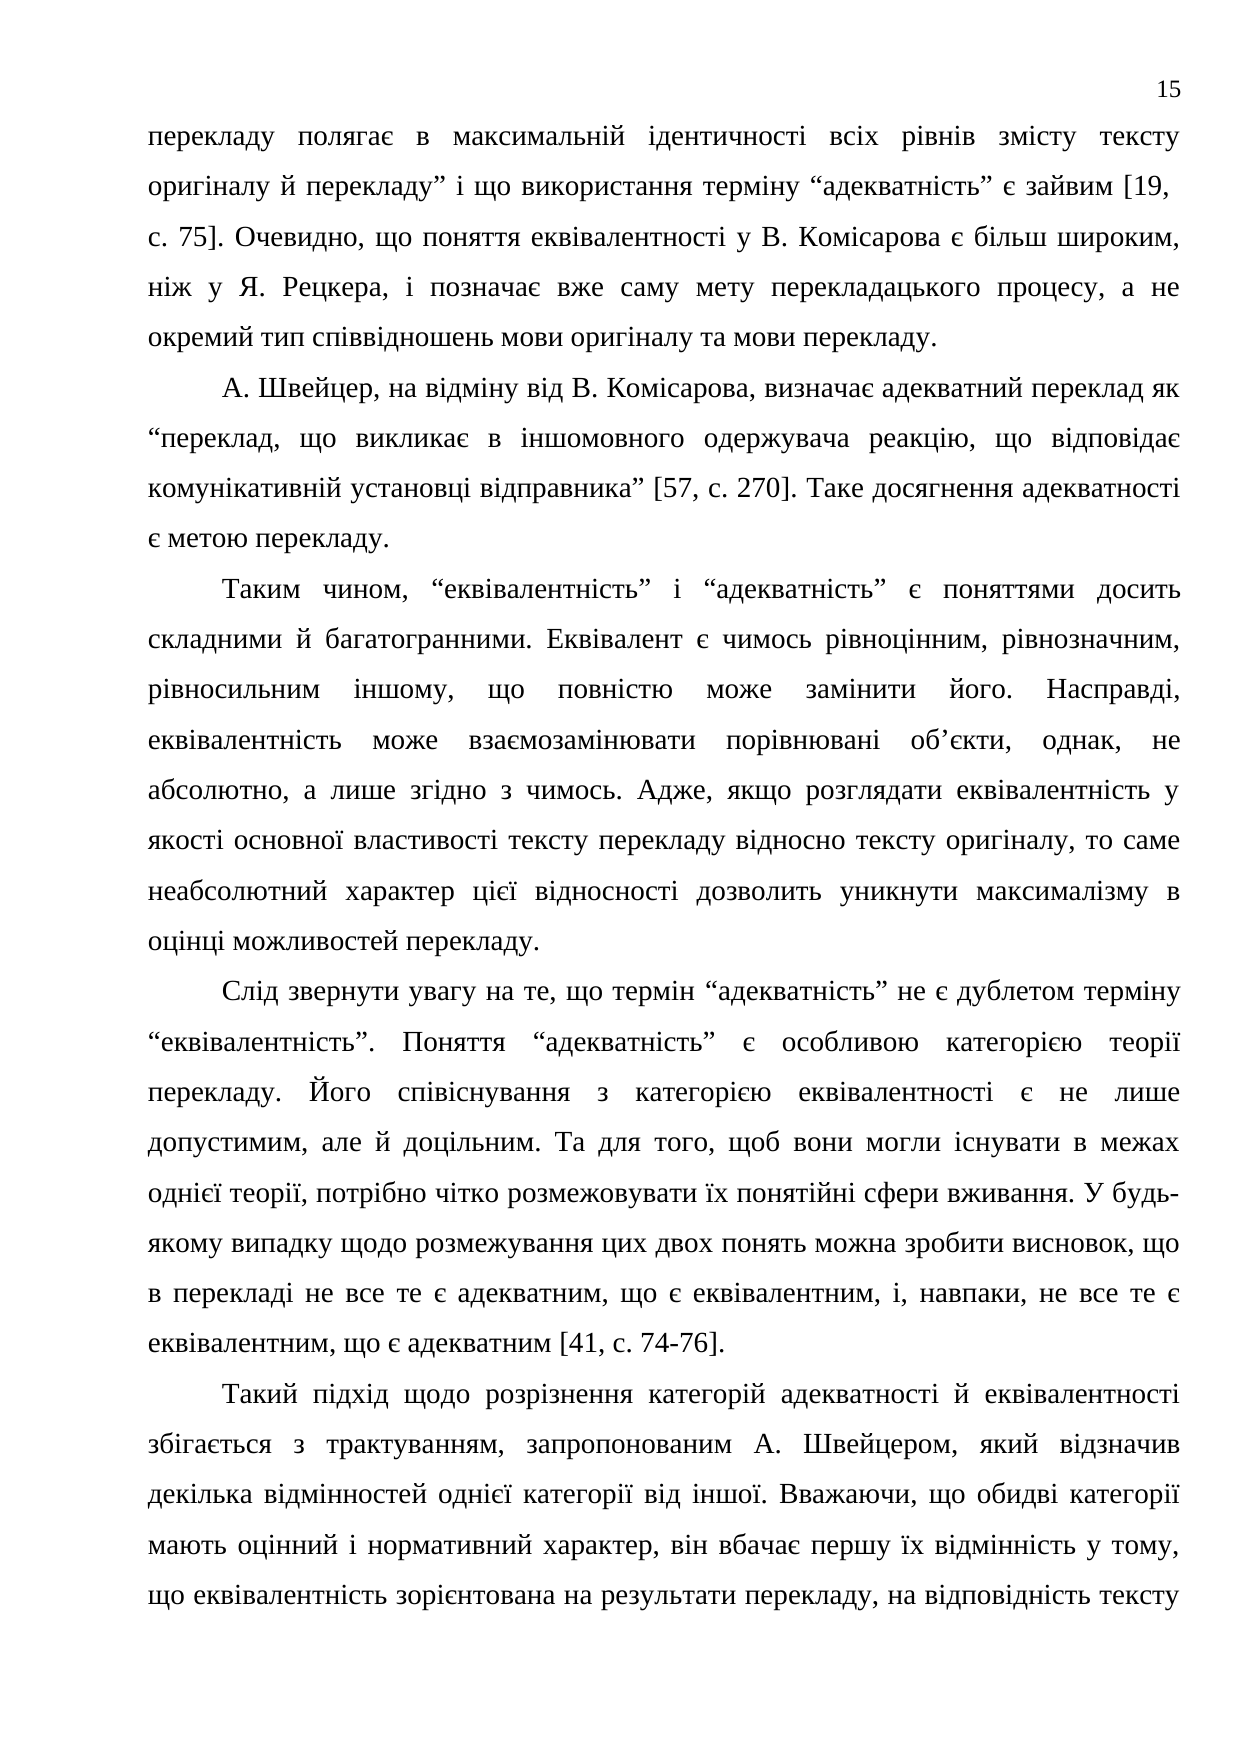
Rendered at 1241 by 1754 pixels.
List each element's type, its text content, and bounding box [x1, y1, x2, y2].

text А. Швейцер, на відміну від В. Комісарова, визначає адекватний переклад як “переклад, що викликає в іншомовного одержувача реакцію, що відповідає комунікативній установці відправника” [57, с. 270]. Таке досягнення адекватності є метою перекладу. [148, 370, 1181, 554]
text Слід звернути увагу на те, що термін “адекватність” не є дублетом терміну “еквівалентність”. Поняття “адекватність” є особливою категорією теорії перекладу. Його співіснування з категорією еквівалентності є не лише допустимим, але й доцільним. Та для того, щоб вони могли існувати в межах однієї теорії, потрібно чітко розмежовувати їх понятійні сфери вживання. У будь-якому випадку щодо розмежування цих двох понять можна зробити висновок, що в перекладі не все те є адекватним, що є еквівалентним, і, навпаки, не все те є еквівалентним, що є адекватним [41, с. 74-76]. [148, 973, 1181, 1359]
text Таким чином, “еквівалентність” і “адекватність” є поняттями досить складними й багатогранними. Еквівалент є чимось рівноцінним, рівнозначним, рівносильним іншому, що повністю може замінити його. Насправді, еквівалентність може взаємозамінювати порівнювані об’єкти, однак, не абсолютно, а лише згідно з чимось. Адже, якщо розглядати еквівалентність у якості основної властивості тексту перекладу відносно тексту оригіналу, то саме неабсолютний характер цієї відносності дозволить уникнути максималізму в оцінці можливостей перекладу. [148, 571, 1181, 957]
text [148, 1376, 1181, 1611]
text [148, 118, 1181, 353]
